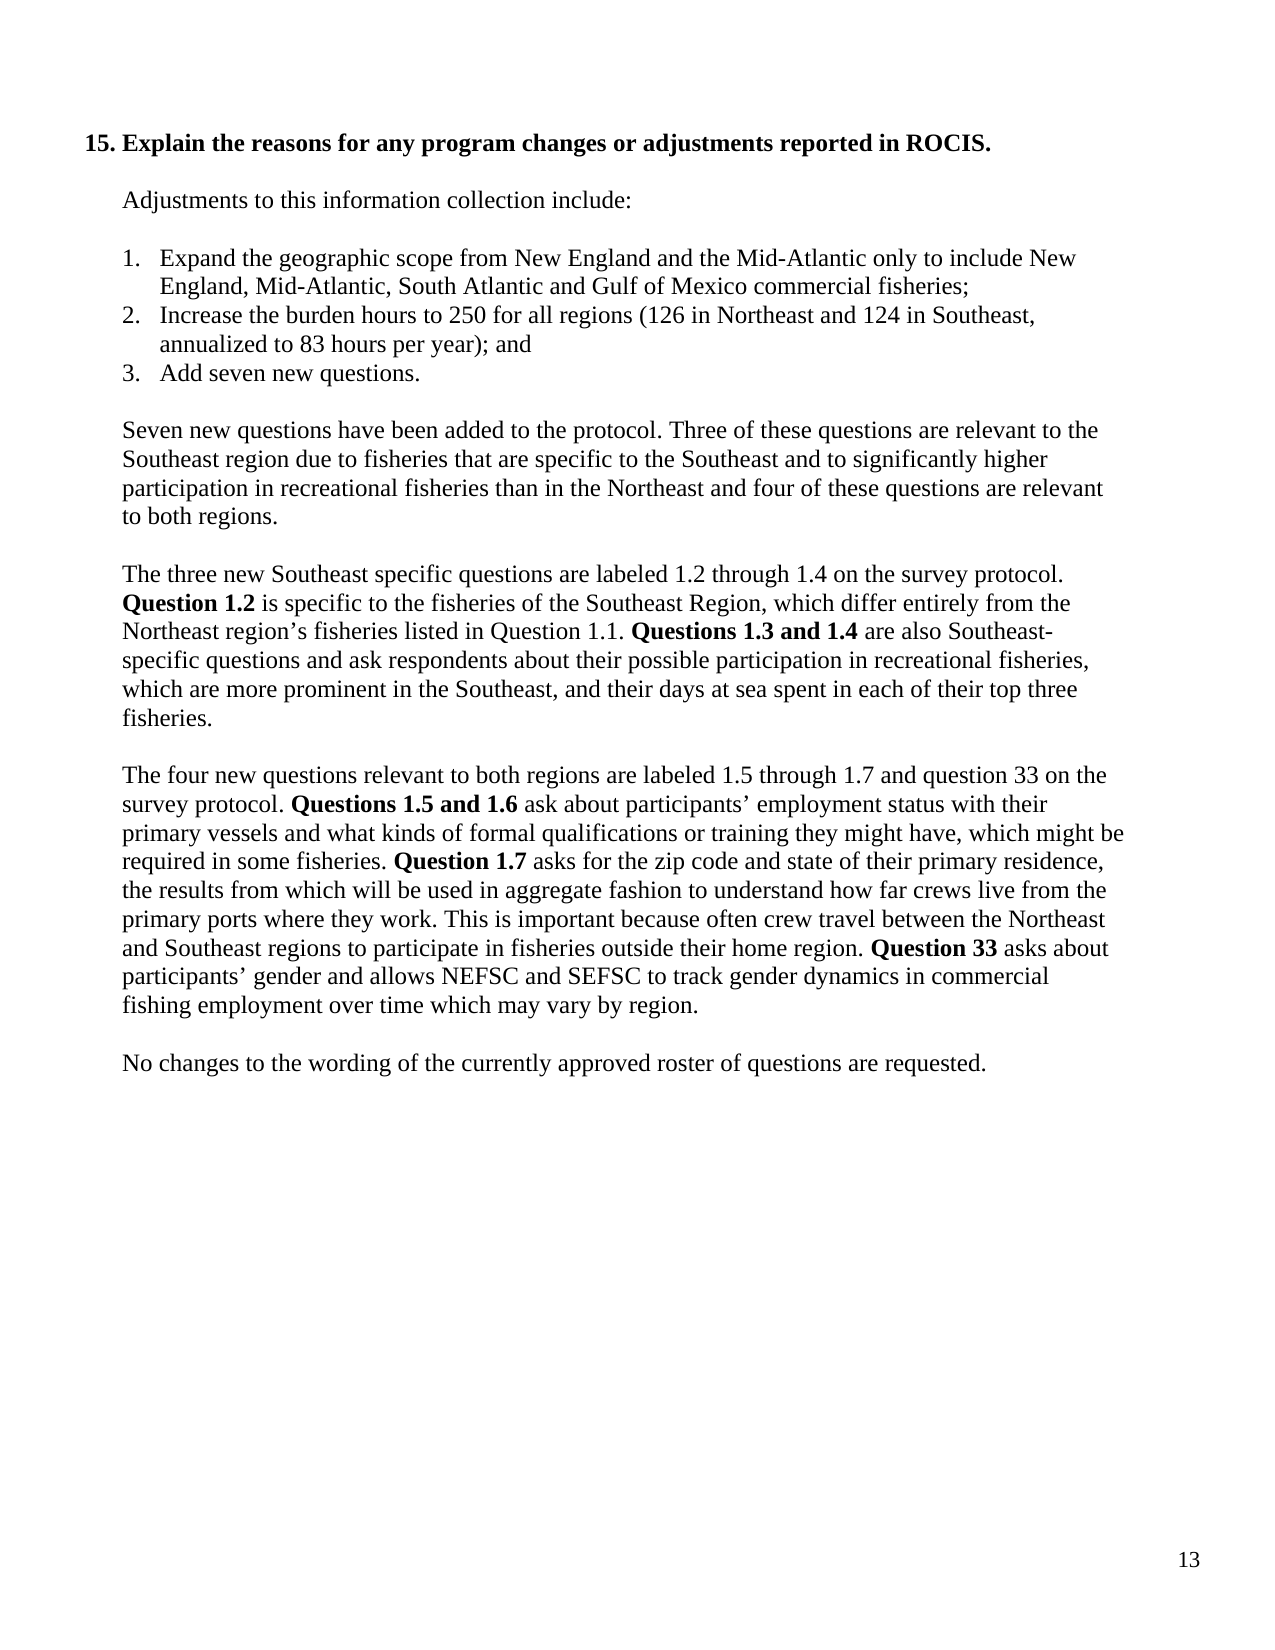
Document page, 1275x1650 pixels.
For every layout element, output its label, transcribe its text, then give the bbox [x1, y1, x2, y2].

text The four new questions relevant to both regions are labeled 1.5 through 1.7 and question 33 on the survey protocol. Questions 1.5 and 1.6 ask about participants’ employment status with their primary vessels and what kinds of formal qualifications or training they might have, which might be required in some fisheries. Question 1.7 asks for the zip code and state of their primary residence, the results from which will be used in aggregate fashion to understand how far crews live from the primary ports where they work. This is important because often crew travel between the Northeast and Southeast regions to participate in fisheries outside their home region. Question 33 asks about participants’ gender and allows NEFSC and SEFSC to track gender dynamics in commercial fishing employment over time which may vary by region. [122, 760, 1125, 1019]
subtitle Explain the reasons for any program changes or adjustments reported in ROCIS. [84, 128, 1125, 156]
list Increase the burden hours to 250 for all regions (126 in Northeast and 124 in Southeast, annualized to 83 hours per year); and [122, 300, 1125, 358]
text No changes to the wording of the currently approved roster of questions are requested. [122, 1048, 1125, 1076]
text The three new Southeast specific questions are labeled 1.2 through 1.4 on the survey protocol. Question 1.2 is specific to the fisheries of the Southeast Region, which differ entirely from the Northeast region’s fisheries listed in Question 1.1. Questions 1.3 and 1.4 are also Southeast-specific questions and ask respondents about their possible participation in recreational fisheries, which are more prominent in the Southeast, and their days at sea spent in each of their top three fisheries. [122, 559, 1125, 731]
list Add seven new questions. [122, 358, 1125, 386]
list Expand the geographic scope from New England and the Mid-Atlantic only to include New England, Mid-Atlantic, South Atlantic and Gulf of Mexico commercial fisheries; [122, 243, 1125, 300]
text Adjustments to this information collection include: [122, 185, 1125, 214]
text Seven new questions have been added to the protocol. Three of these questions are relevant to the Southeast region due to fisheries that are specific to the Southeast and to significantly higher participation in recreational fisheries than in the Northeast and four of these questions are relevant to both regions. [122, 415, 1125, 530]
